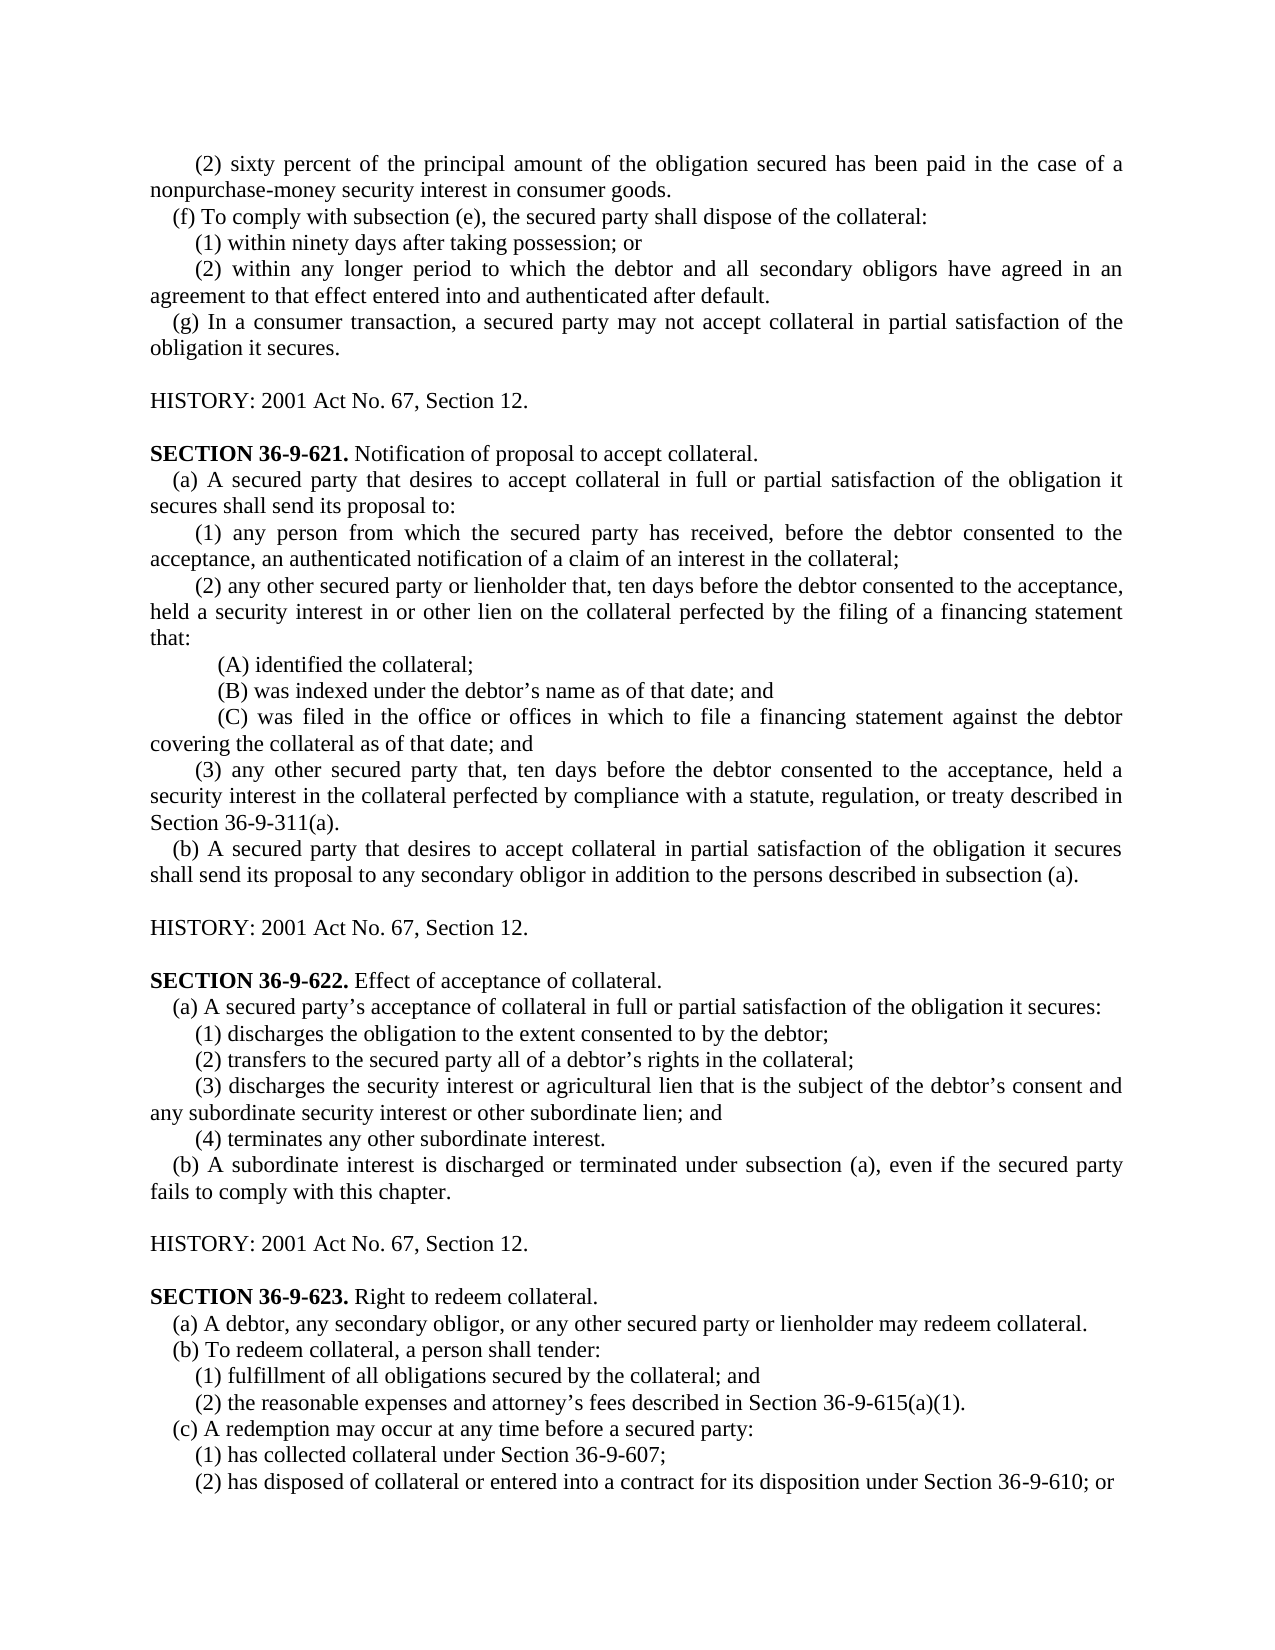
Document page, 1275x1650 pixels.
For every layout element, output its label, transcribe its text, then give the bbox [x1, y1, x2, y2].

text (A) identified the collateral; [150, 651, 1125, 677]
text (c) A redemption may occur at any time before a secured party: [150, 1415, 1125, 1441]
text SECTION 36-9-623. Right to redeem collateral. [150, 1283, 1125, 1309]
text (2) the reasonable expenses and attorney’s fees described in Section 36-9-615(a)(1). [150, 1389, 1125, 1415]
text (a) A secured party that desires to accept collateral in full or partial satisfaction of the obligation it secures shall send its proposal to: [150, 466, 1125, 519]
text HISTORY: 2001 Act No. 67, Section 12. [150, 387, 1125, 413]
text (g) In a consumer transaction, a secured party may not accept collateral in partial satisfaction of the obligation it secures. [150, 308, 1125, 361]
text HISTORY: 2001 Act No. 67, Section 12. [150, 1231, 1125, 1257]
text SECTION 36-9-622. Effect of acceptance of collateral. [150, 967, 1125, 993]
text (b) A secured party that desires to accept collateral in partial satisfaction of the obligation it secures shall send its proposal to any secondary obligor in addition to the persons described in subsection (a). [150, 835, 1125, 888]
text (1) fulfillment of all obligations secured by the collateral; and [150, 1362, 1125, 1389]
text (2) within any longer period to which the debtor and all secondary obligors have agreed in an agreement to that effect entered into and authenticated after default. [150, 255, 1125, 308]
text (b) To redeem collateral, a person shall tender: [150, 1336, 1125, 1362]
text (2) has disposed of collateral or entered into a contract for its disposition under Section 36-9-610; or [150, 1468, 1125, 1494]
text (C) was filed in the office or offices in which to file a financing statement against the debtor covering the collateral as of that date; and [150, 703, 1125, 756]
text (2) transfers to the secured party all of a debtor’s rights in the collateral; [150, 1046, 1125, 1072]
text (3) discharges the security interest or agricultural lien that is the subject of the debtor’s consent and any subordinate security interest or other subordinate lien; and [150, 1072, 1125, 1125]
text (1) has collected collateral under Section 36-9-607; [150, 1441, 1125, 1468]
text (2) any other secured party or lienholder that, ten days before the debtor consented to the acceptance, held a security interest in or other lien on the collateral perfected by the filing of a financing statement that: [150, 572, 1125, 651]
text (a) A secured party’s acceptance of collateral in full or partial satisfaction of the obligation it secures: [150, 993, 1125, 1020]
text (b) A subordinate interest is discharged or terminated under subsection (a), even if the secured party fails to comply with this chapter. [150, 1151, 1125, 1204]
text (4) terminates any other subordinate interest. [150, 1125, 1125, 1151]
text (2) sixty percent of the principal amount of the obligation secured has been paid in the case of a nonpurchase-money security interest in consumer goods. [150, 150, 1125, 203]
text (B) was indexed under the debtor’s name as of that date; and [150, 677, 1125, 703]
text (f) To comply with subsection (e), the secured party shall dispose of the collateral: [150, 203, 1125, 229]
text (3) any other secured party that, ten days before the debtor consented to the acceptance, held a security interest in the collateral perfected by compliance with a statute, regulation, or treaty described in Section 36-9-311(a). [150, 756, 1125, 835]
text (a) A debtor, any secondary obligor, or any other secured party or lienholder may redeem collateral. [150, 1309, 1125, 1336]
text HISTORY: 2001 Act No. 67, Section 12. [150, 914, 1125, 941]
text (1) discharges the obligation to the extent consented to by the debtor; [150, 1020, 1125, 1046]
text (1) within ninety days after taking possession; or [150, 229, 1125, 255]
text (1) any person from which the secured party has received, before the debtor consented to the acceptance, an authenticated notification of a claim of an interest in the collateral; [150, 519, 1125, 572]
text SECTION 36-9-621. Notification of proposal to accept collateral. [150, 440, 1125, 466]
